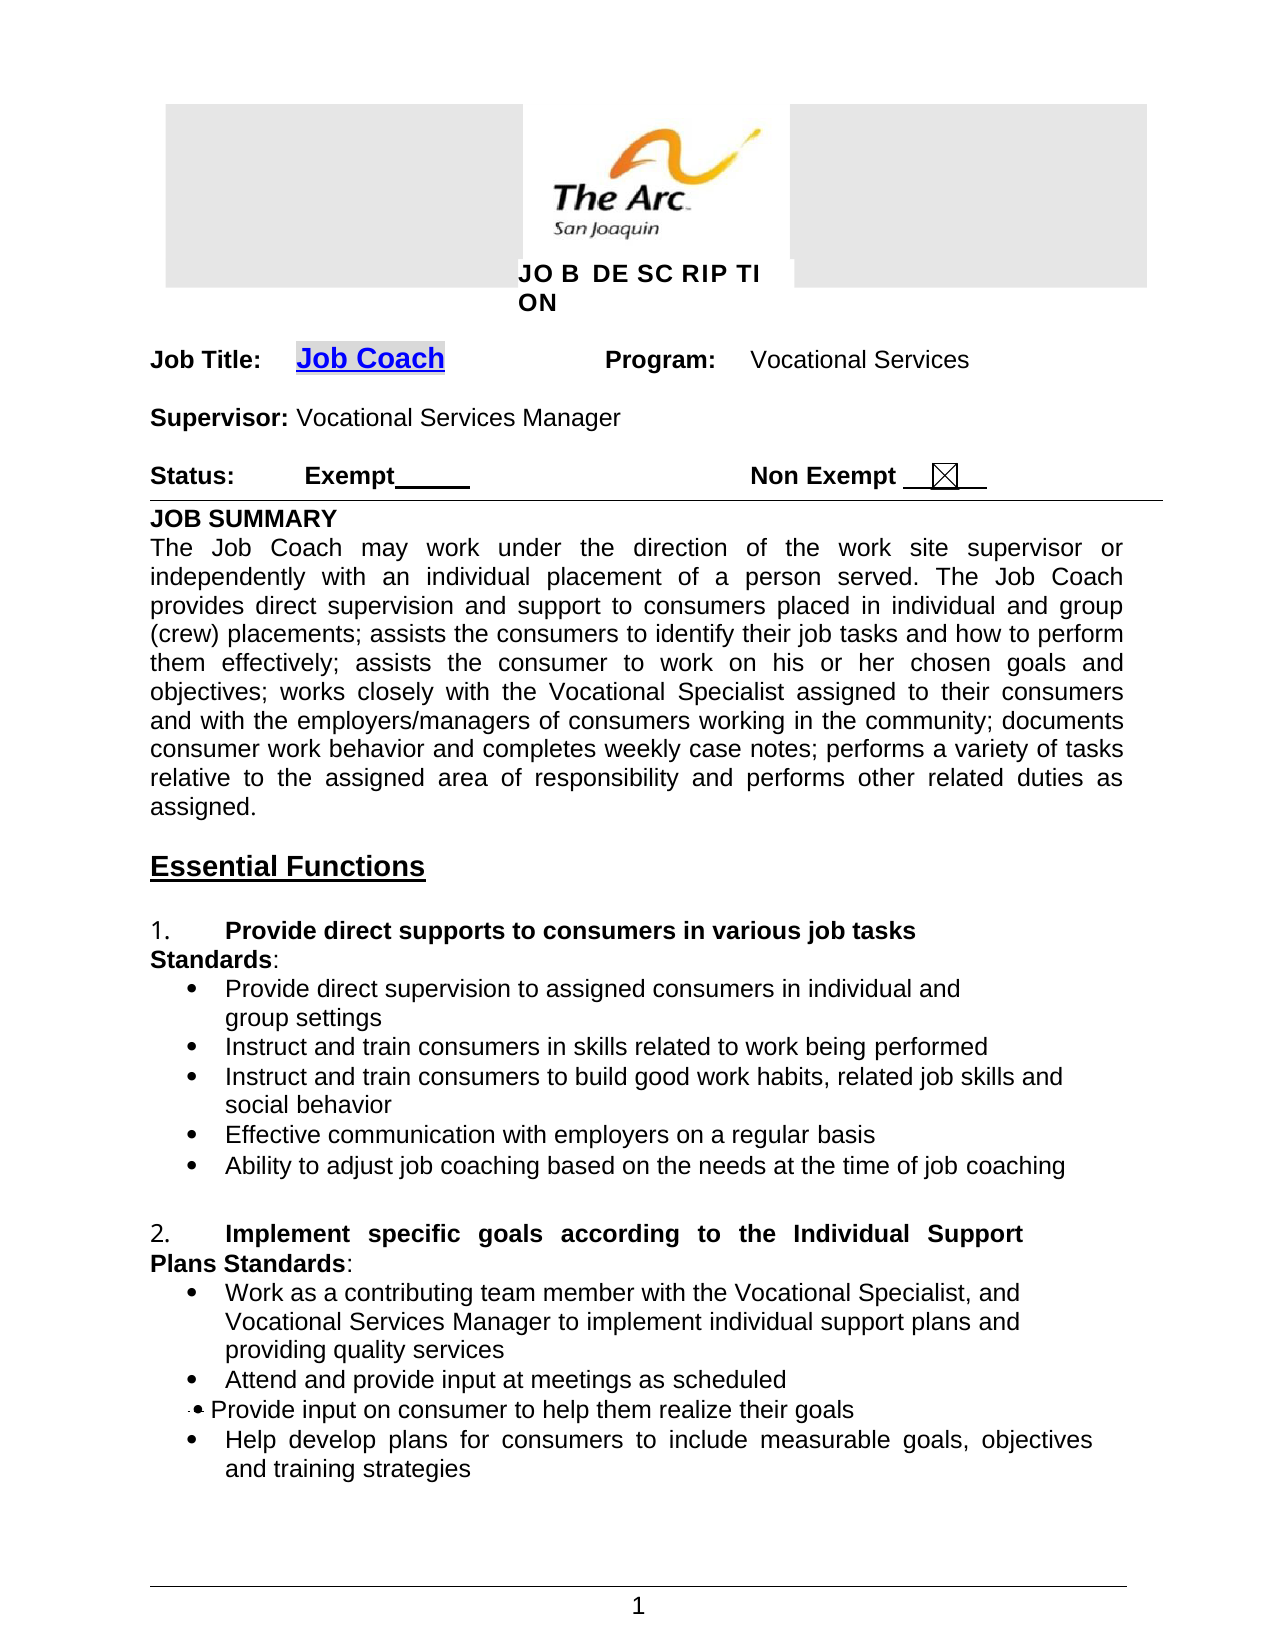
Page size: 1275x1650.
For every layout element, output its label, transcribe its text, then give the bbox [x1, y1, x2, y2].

list Provide direct supervision to assigned consumers in individual and group settings [187, 974, 1032, 1032]
subtitle Status: Exempt Non Exempt [150, 461, 1221, 490]
list Effective communication with employers on a regular basis [187, 1119, 1221, 1150]
list Instruct and train consumers to build good work habits, related job skills and social behavior [187, 1062, 1065, 1119]
list Help develop plans for consumers to include measurable goals, objectives and training strategies [187, 1425, 1095, 1482]
subtitle Implement specific goals according to the Individual Support Plans Standards: [150, 1216, 1024, 1278]
picture [523, 104, 790, 259]
text Job Title: Job Coach Program: Vocational Services [445, 341, 1221, 375]
subtitle Provide direct supports to consumers in various job tasks Standards: [150, 912, 917, 974]
text Essential Functions [150, 849, 1221, 883]
text Supervisor: Vocational Services Manager [150, 403, 1221, 432]
text JOB SUMMARY [150, 504, 1221, 533]
list Ability to adjust job coaching based on the needs at the time of job coaching [187, 1150, 1221, 1180]
list Attend and provide input at meetings as scheduled [187, 1364, 1221, 1394]
list Work as a contributing team member with the Vocational Specialist, and Vocational Services Manager to implement individual support plans and providing quality services [187, 1278, 1022, 1364]
text The Job Coach may work under the direction of the work site supervisor or independently with an individual placement of a person served. The Job Coach provides direct supervision and support to consumers placed in individual and group (crew) placements; assists the consumers to identify their job tasks and how to perform them effectively; assists the consumer to work on his or her chosen goals and objectives; works closely with the Vocational Specialist assigned to their consumers and with the employers/managers of consumers working in the community; documents consumer work behavior and completes weekly case notes; performs a variety of tasks relative to the assigned area of responsibility and performs other related duties as assigned. [150, 533, 1125, 821]
text Job Title: Job Coach Program: Vocational Services [150, 341, 296, 375]
text  Provide input on consumer to help them realize their goals [187, 1394, 1221, 1425]
list Instruct and train consumers in skills related to work being performed [187, 1032, 1221, 1062]
